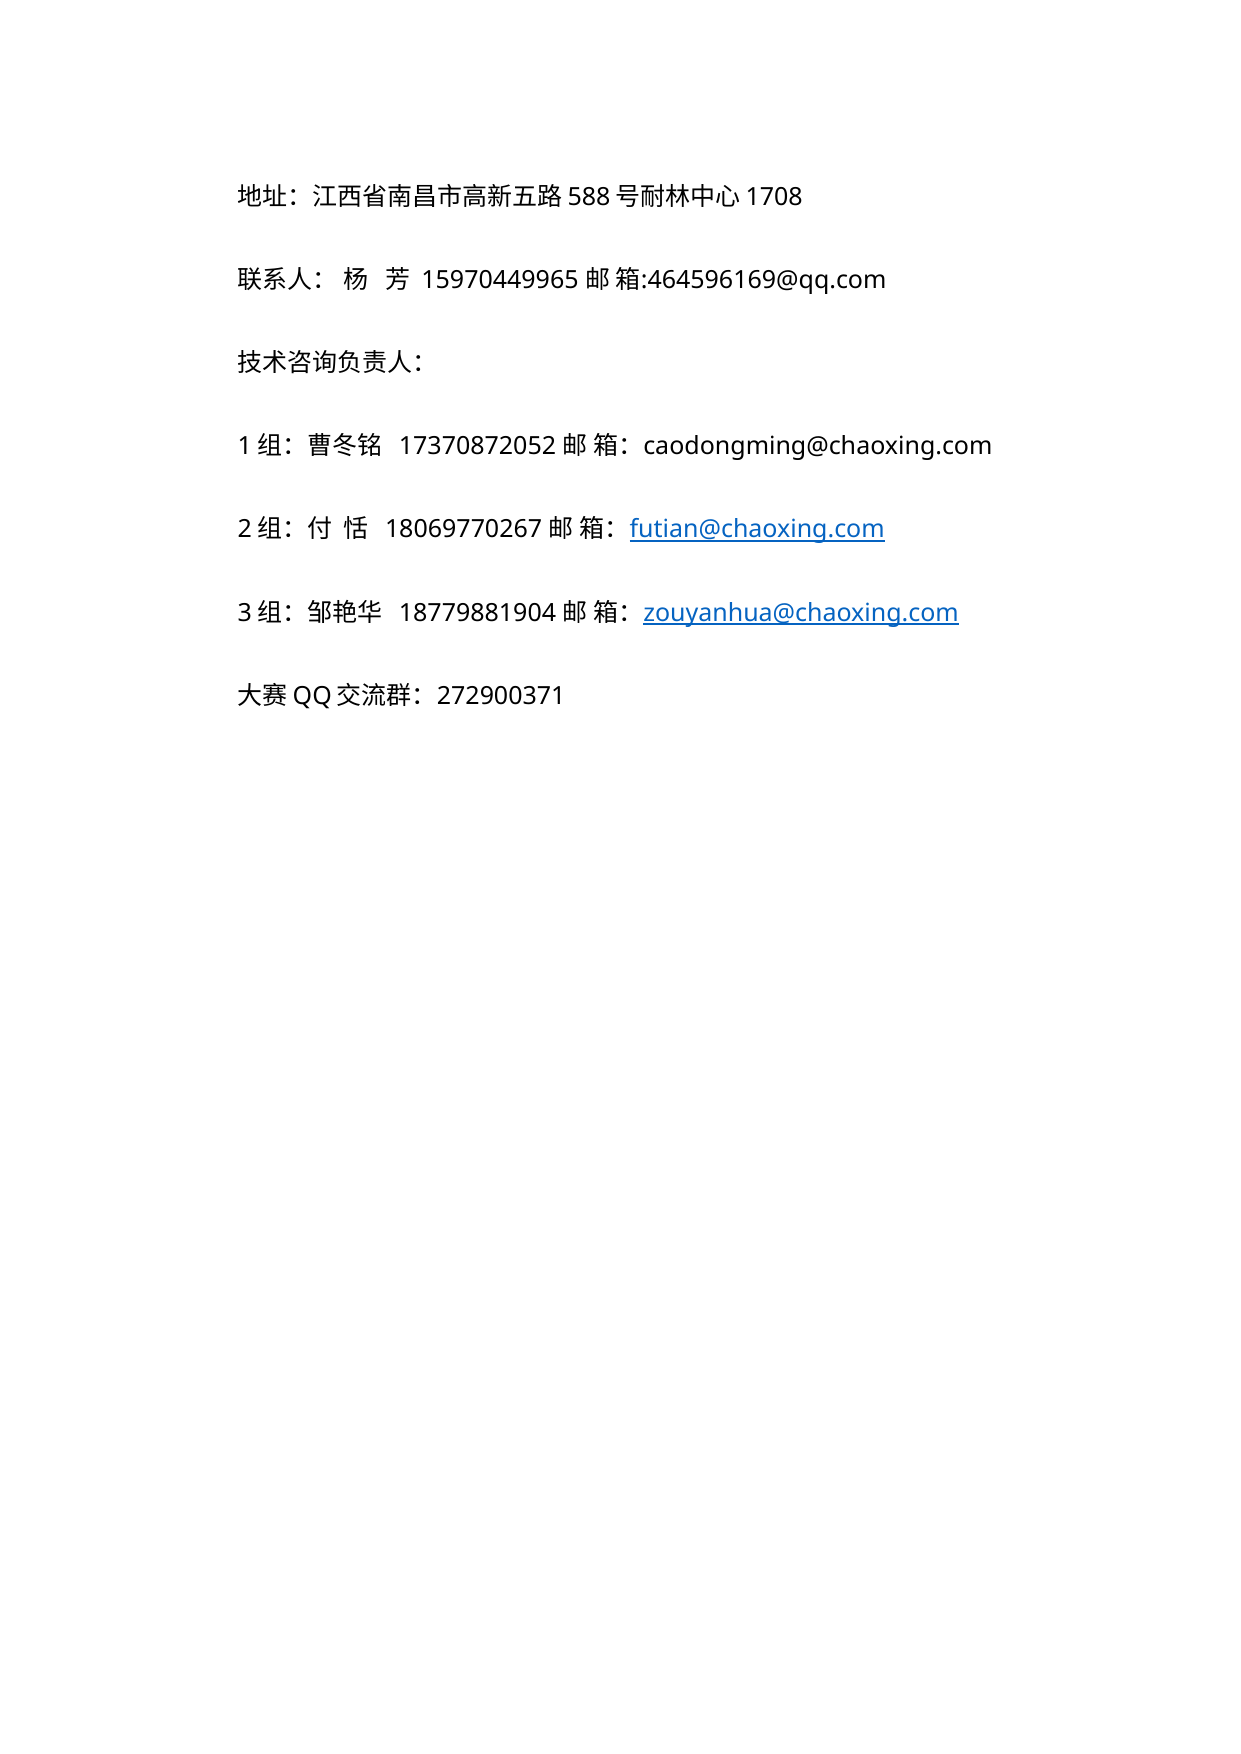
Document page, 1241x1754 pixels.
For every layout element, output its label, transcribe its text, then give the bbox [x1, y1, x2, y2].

text 大赛QQ交流群：272900371 [187, 661, 1053, 726]
text 技术咨询负责人： [187, 328, 1053, 393]
text 3组：邹艳华 18779881904 邮 箱：zouyanhua@chaoxing.com [187, 578, 1053, 643]
text 联系人： 杨 芳 15970449965 邮 箱:464596169@qq.com [187, 245, 1053, 310]
text 2组：付 恬 18069770267 邮 箱：futian@chaoxing.com [187, 494, 1053, 559]
text 地址：江西省南昌市高新五路588号耐林中心1708 [187, 162, 1053, 227]
text 1组：曹冬铭 17370872052 邮 箱：caodongming@chaoxing.com [187, 411, 1053, 476]
